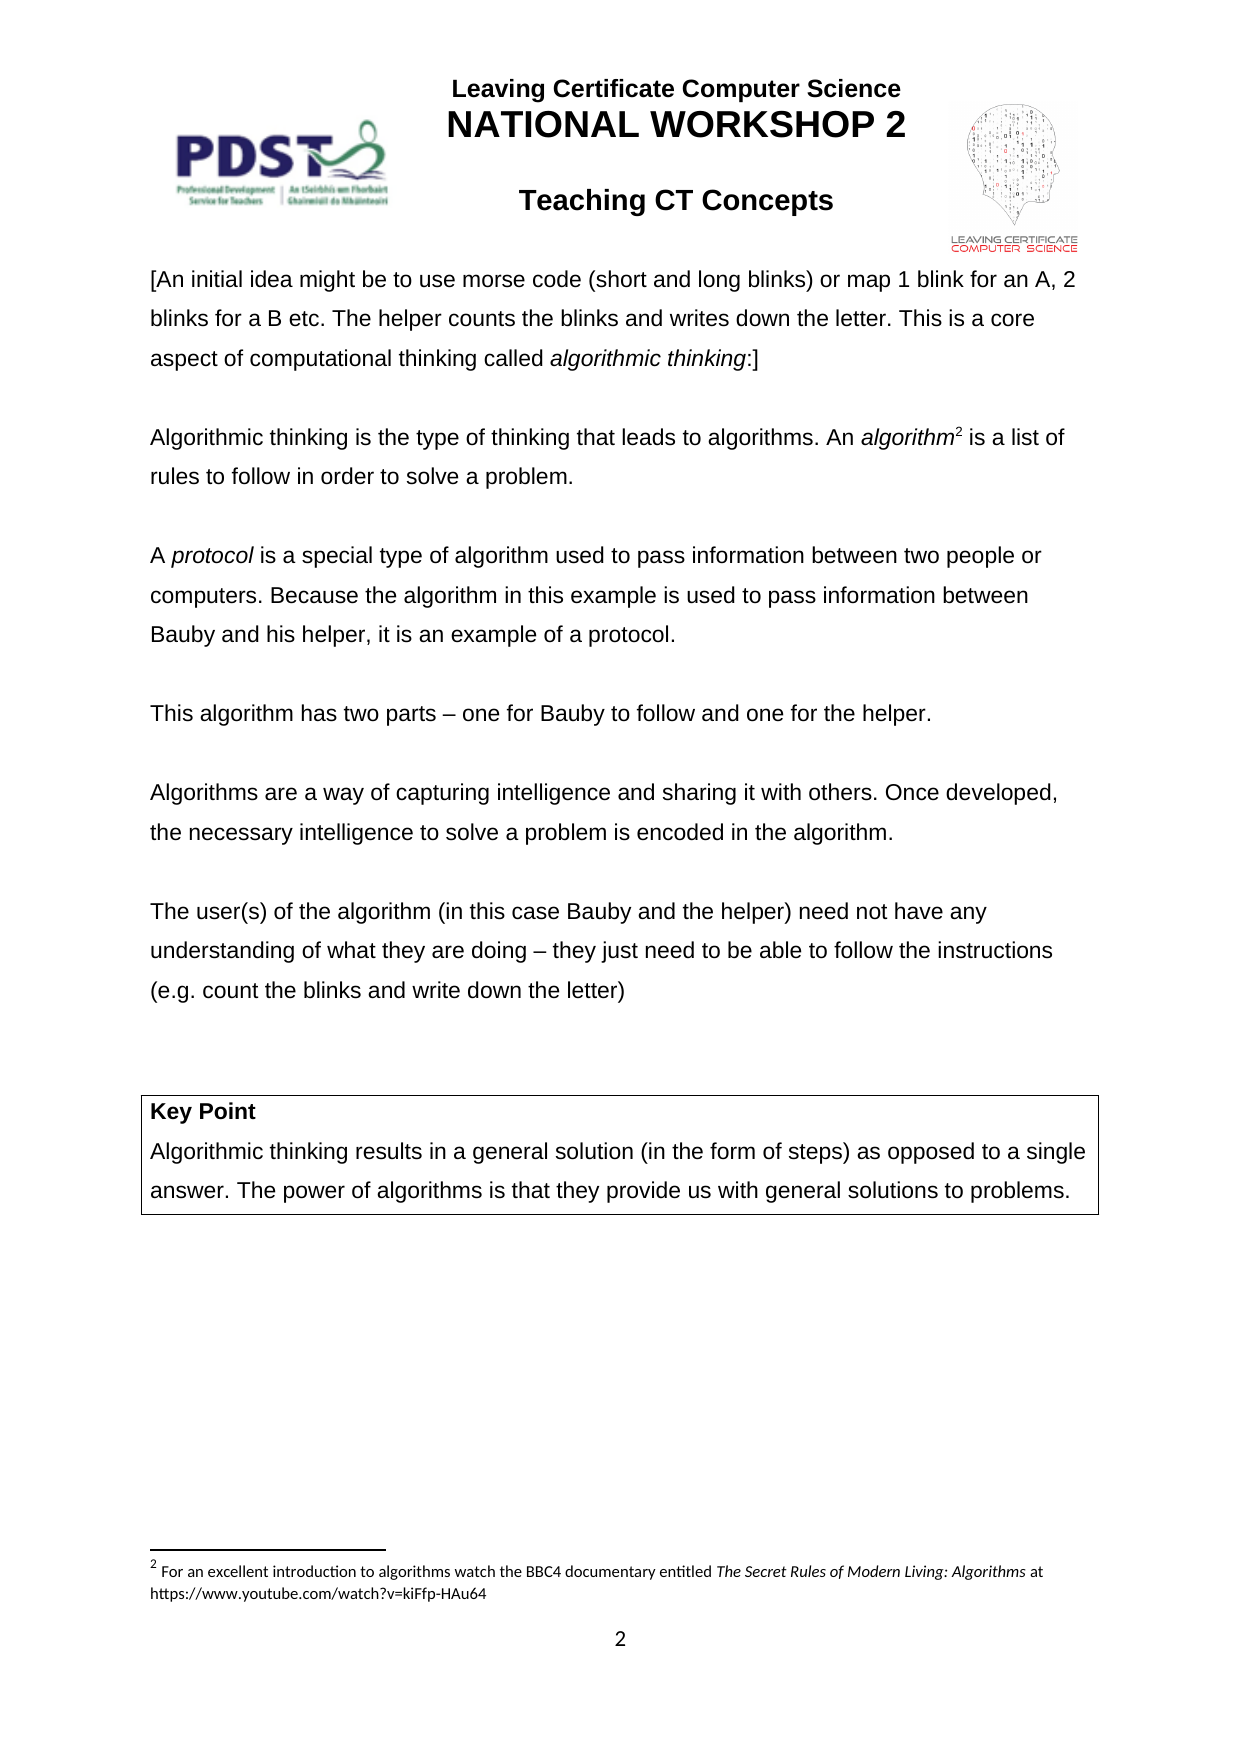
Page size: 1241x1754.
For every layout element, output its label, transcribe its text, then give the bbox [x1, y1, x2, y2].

text The user(s) of the algorithm (in this case Bauby and the helper) need not have any understanding of what they are doing – they just need to be able to follow the instructions (e.g. count the blinks and write down the letter) [150, 898, 1090, 1003]
picture [948, 101, 1078, 254]
text Algorithms are a way of capturing intelligence and sharing it with others. Once developed, the necessary intelligence to solve a problem is encoded in the algorithm. [150, 779, 1090, 845]
picture [161, 113, 410, 214]
text Algorithmic thinking results in a general solution (in the form of steps) as opposed to a single answer. The power of algorithms is that they provide us with general solutions to problems. [142, 1134, 1098, 1214]
text Key Point [142, 1096, 1098, 1124]
text Algorithmic thinking is the type of thinking that leads to algorithms. An algorithm is a list of rules to follow in order to solve a problem. [150, 424, 1090, 490]
text A protocol is a special type of algorithm used to pass information between two people or computers. Because the algorithm in this example is used to pass information between Bauby and his helper, it is an example of a protocol. [150, 542, 1090, 648]
text [An initial idea might be to use morse code (short and long blinks) or map 1 blink for an A, 2 blinks for a B etc. The helper counts the blinks and writes down the letter. This is a core aspect of computational thinking called algorithmic thinking:] [150, 266, 1090, 371]
text This algorithm has two parts – one for Bauby to follow and one for the helper. [150, 700, 1090, 727]
